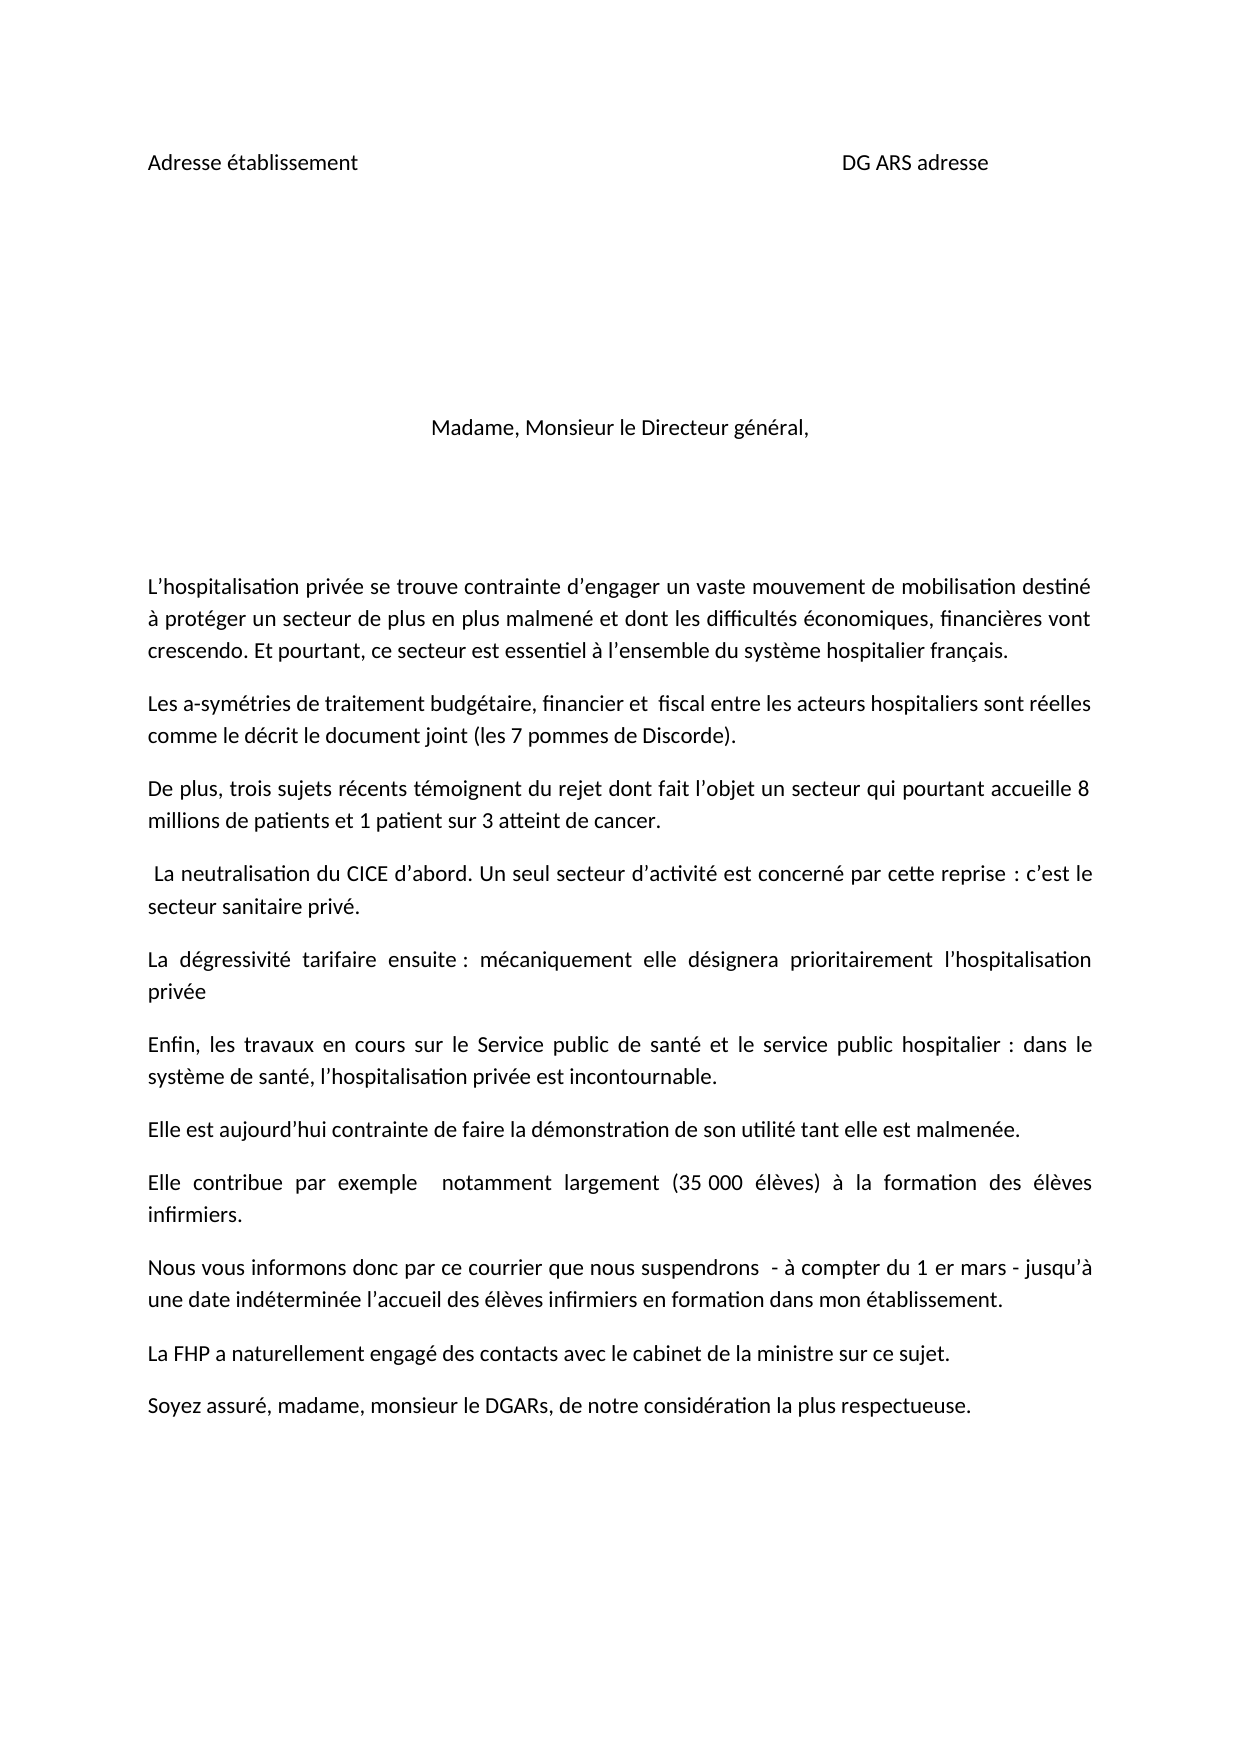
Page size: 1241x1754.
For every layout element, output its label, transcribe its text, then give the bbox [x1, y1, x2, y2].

text L’hospitalisation privée se trouve contrainte d’engager un vaste mouvement de mobilisation destiné à protéger un secteur de plus en plus malmené et dont les difficultés économiques, financières vont crescendo. Et pourtant, ce secteur est essentiel à l’ensemble du système hospitalier français. [148, 572, 1093, 664]
text Enfin, les travaux en cours sur le Service public de santé et le service public hospitalier : dans le système de santé, l’hospitalisation privée est incontournable. [148, 1030, 1093, 1090]
text Madame, Monsieur le Directeur général, [148, 413, 1093, 441]
text La FHP a naturellement engagé des contacts avec le cabinet de la ministre sur ce sujet. [148, 1339, 1093, 1367]
text Soyez assuré, madame, monsieur le DGARs, de notre considération la plus respectueuse. [148, 1392, 1093, 1420]
text Nous vous informons donc par ce courrier que nous suspendrons - à compter du 1 er mars - jusqu’à une date indéterminée l’accueil des élèves infirmiers en formation dans mon établissement. [148, 1253, 1093, 1314]
text Les a-symétries de traitement budgétaire, financier et fiscal entre les acteurs hospitaliers sont réelles comme le décrit le document joint (les 7 pommes de Discorde). [148, 689, 1093, 749]
text Elle est aujourd’hui contrainte de faire la démonstration de son utilité tant elle est malmenée. [148, 1115, 1093, 1143]
text La dégressivité tarifaire ensuite : mécaniquement elle désignera prioritairement l’hospitalisation privée [148, 945, 1093, 1005]
text Elle contribue par exemple notamment largement (35 000 élèves) à la formation des élèves infirmiers. [148, 1168, 1093, 1228]
text Adresse établissement DG ARS adresse [148, 148, 1093, 176]
text De plus, trois sujets récents témoignent du rejet dont fait l’objet un secteur qui pourtant accueille 8 millions de patients et 1 patient sur 3 atteint de cancer. [148, 774, 1093, 834]
text La neutralisation du CICE d’abord. Un seul secteur d’activité est concerné par cette reprise : c’est le secteur sanitaire privé. [148, 859, 1093, 920]
